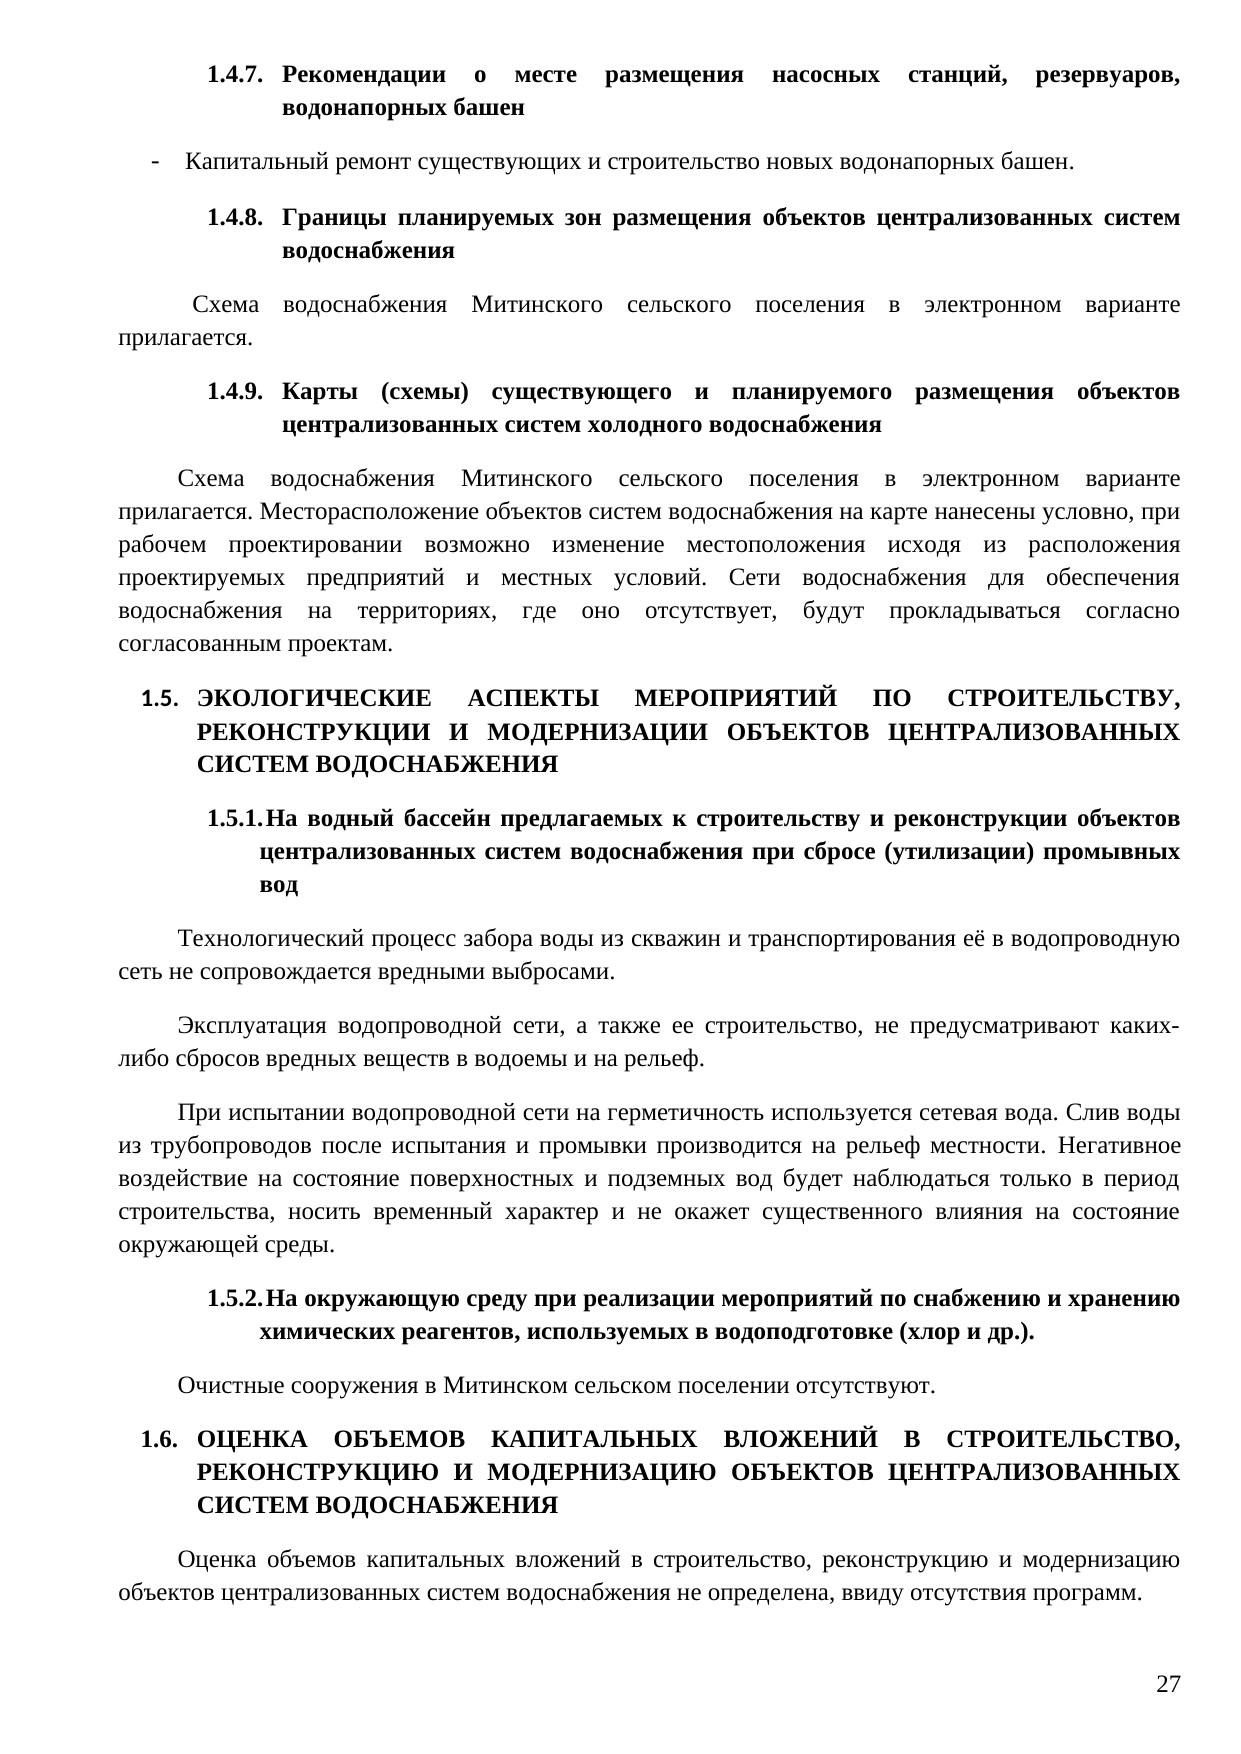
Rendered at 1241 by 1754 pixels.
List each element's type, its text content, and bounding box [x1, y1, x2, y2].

text Очистные сооружения в Митинском сельском поселении отсутствуют. [118, 1370, 1181, 1399]
subtitle На окружающую среду при реализации мероприятий по снабжению и хранению химических реагентов, используемых в водоподготовке (хлор и др.). [207, 1283, 1181, 1345]
subtitle Карты (схемы) существующего и планируемого размещения объектов централизованных систем холодного водоснабжения [207, 376, 1181, 438]
subtitle На водный бассейн предлагаемых к строительству и реконструкции объектов централизованных систем водоснабжения при сбросе (утилизации) промывных вод [207, 803, 1181, 898]
text Схема водоснабжения Митинского сельского поселения в электронном варианте прилагается. [118, 289, 1181, 351]
text При испытании водопроводной сети на герметичность используется сетевая вода. Слив воды из трубопроводов после испытания и промывки производится на рельеф местности. Негативное воздействие на состояние поверхностных и подземных вод будет наблюдаться только в период строительства, носить временный характер и не окажет существенного влияния на состояние окружающей среды. [118, 1097, 1181, 1258]
subtitle Границы планируемых зон размещения объектов централизованных систем водоснабжения [207, 202, 1181, 264]
list Капитальный ремонт существующих и строительство новых водонапорных башен. [148, 146, 1181, 177]
text Оценка объемов капитальных вложений в строительство, реконструкцию и модернизацию объектов централизованных систем водоснабжения не определена, ввиду отсутствия программ. [118, 1544, 1181, 1605]
text Эксплуатация водопроводной сети, а также ее строительство, не предусматривают каких-либо сбросов вредных веществ в водоемы и на рельеф. [118, 1010, 1181, 1072]
text Технологический процесс забора воды из скважин и транспортирования её в водопроводную сеть не сопровождается вредными выбросами. [118, 923, 1181, 985]
subtitle ОЦЕНКА ОБЪЕМОВ КАПИТАЛЬНЫХ ВЛОЖЕНИЙ В СТРОИТЕЛЬСТВО, РЕКОНСТРУКЦИЮ И МОДЕРНИЗАЦИЮ ОБЪЕКТОВ ЦЕНТРАЛИЗОВАННЫХ СИСТЕМ ВОДОСНАБЖЕНИЯ [140, 1424, 1181, 1518]
subtitle Рекомендации о месте размещения насосных станций, резервуаров, водонапорных башен [207, 59, 1181, 121]
subtitle ЭКОЛОГИЧЕСКИЕ АСПЕКТЫ МЕРОПРИЯТИЙ ПО СТРОИТЕЛЬСТВУ, РЕКОНСТРУКЦИИ И МОДЕРНИЗАЦИИ ОБЪЕКТОВ ЦЕНТРАЛИЗОВАННЫХ СИСТЕМ ВОДОСНАБЖЕНИЯ [140, 682, 1181, 778]
text Схема водоснабжения Митинского сельского поселения в электронном варианте прилагается. Месторасположение объектов систем водоснабжения на карте нанесены условно, при рабочем проектировании возможно изменение местоположения исходя из расположения проектируемых предприятий и местных условий. Сети водоснабжения для обеспечения водоснабжения на территориях, где оно отсутствует, будут прокладываться согласно согласованным проектам. [118, 463, 1181, 657]
